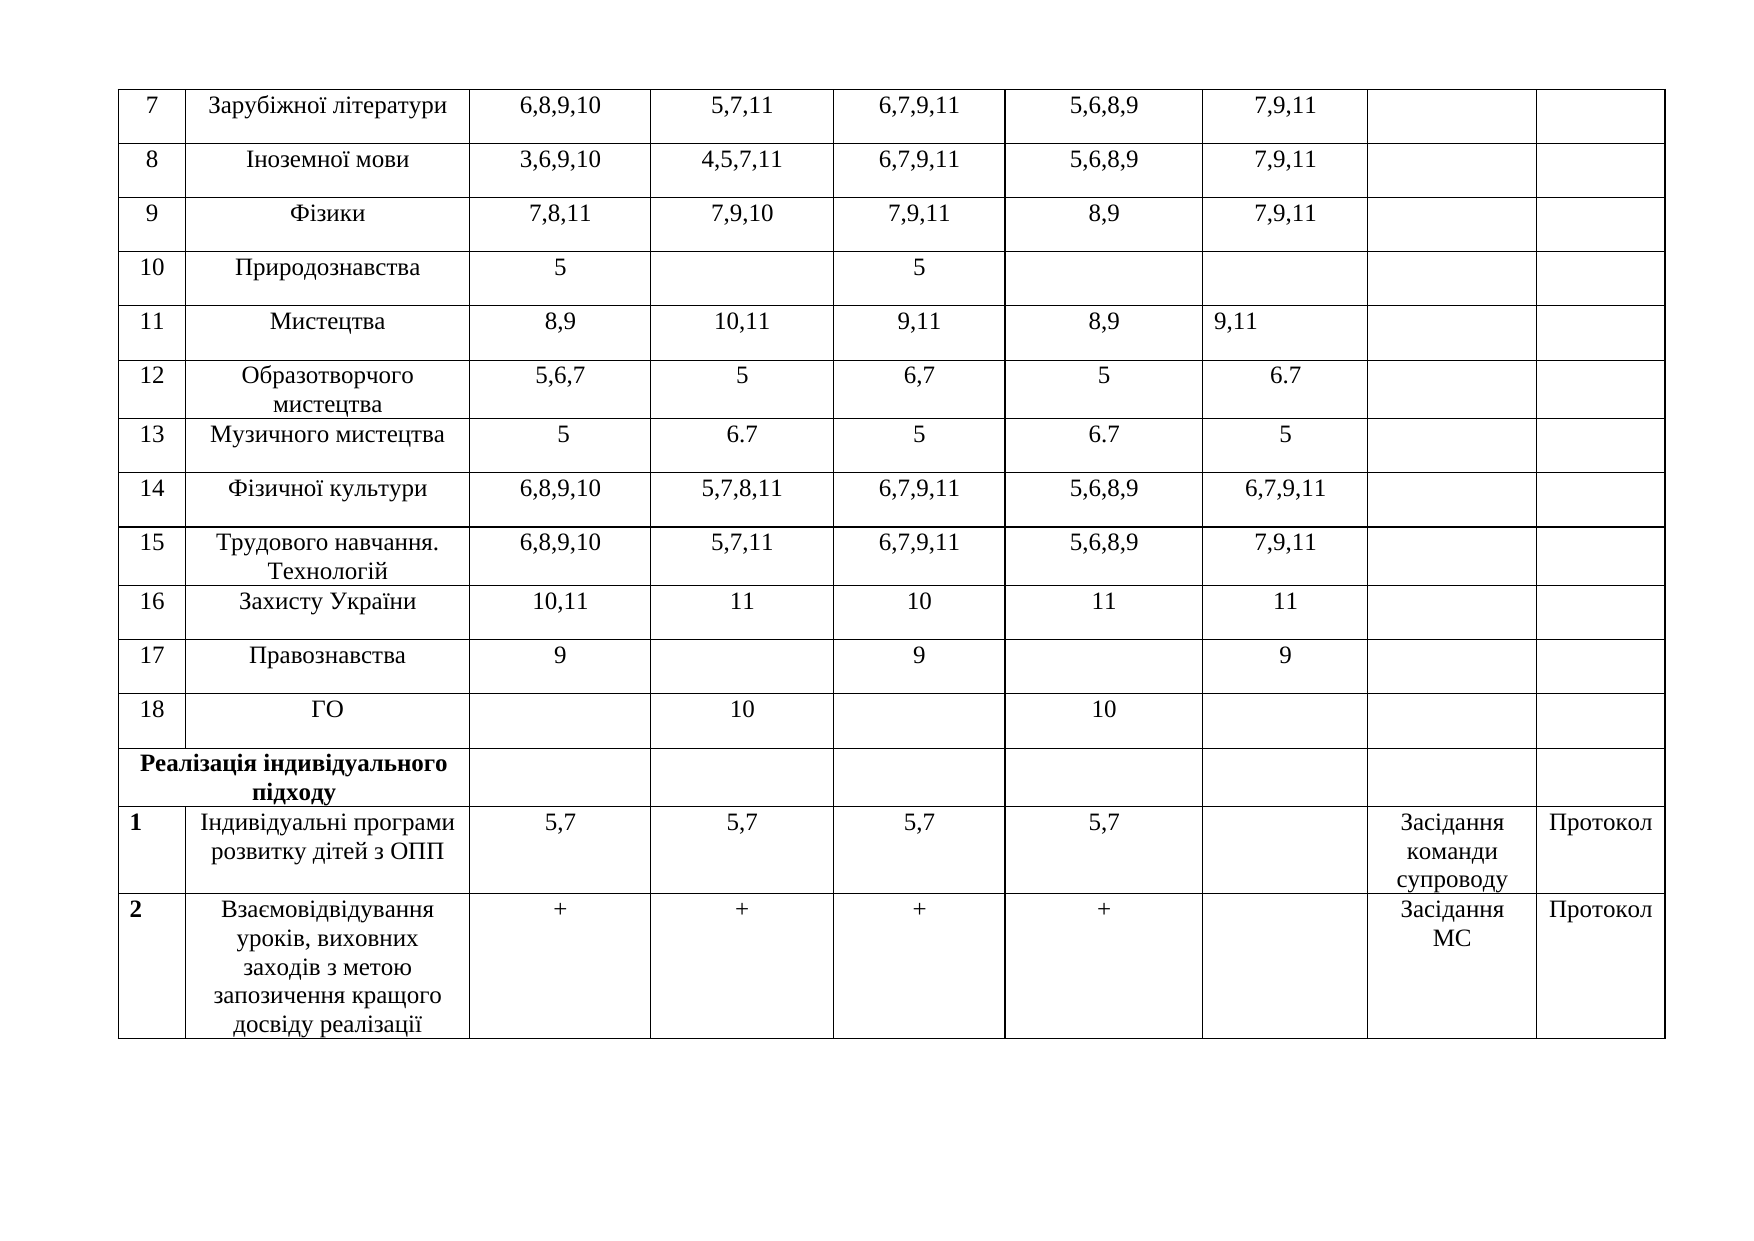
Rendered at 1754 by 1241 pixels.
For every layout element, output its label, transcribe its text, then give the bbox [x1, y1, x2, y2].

table_cell Реалізація індивідуального підходу [119, 749, 469, 806]
table_cell 5 [470, 252, 650, 305]
table_cell 5 [1203, 419, 1367, 472]
table_cell 7 [119, 90, 185, 143]
table_cell 6,8,9,10 [470, 528, 650, 585]
table_cell [1203, 694, 1367, 747]
table_cell [1537, 90, 1664, 143]
table_cell Протокол [1537, 894, 1664, 1038]
table_cell Образотворчого мистецтва [186, 361, 469, 418]
table_cell [651, 749, 833, 806]
table_cell 2 [119, 894, 185, 1038]
table_cell 10,11 [651, 306, 833, 359]
table_cell 9 [834, 640, 1004, 693]
table_cell [1368, 586, 1536, 639]
table_cell [1368, 361, 1536, 418]
table_cell Засідання МС [1368, 894, 1536, 1038]
table_cell [1537, 473, 1664, 526]
table_cell [470, 694, 650, 747]
table_cell 5 [1006, 361, 1202, 418]
table_cell 11 [1006, 586, 1202, 639]
table_cell 11 [119, 306, 185, 359]
table_cell [1368, 749, 1536, 806]
table_cell Засідання команди супроводу [1368, 807, 1536, 893]
table_cell + [1006, 894, 1202, 1038]
table_cell [1203, 894, 1367, 1038]
table_cell 9,11 [1203, 306, 1367, 359]
table_cell [1368, 528, 1536, 585]
table_cell 8,9 [470, 306, 650, 359]
table_cell Зарубіжної літератури [186, 90, 469, 143]
table_cell 5 [470, 419, 650, 472]
table_cell 5,7 [834, 807, 1004, 893]
table_cell Протокол [1537, 807, 1664, 893]
table_cell 5,7 [651, 807, 833, 893]
table_cell [1368, 694, 1536, 747]
table_cell [1537, 198, 1664, 251]
table_cell 6,8,9,10 [470, 473, 650, 526]
table_cell [1537, 528, 1664, 585]
table_cell 5,7,11 [651, 90, 833, 143]
table_cell [1537, 586, 1664, 639]
table_cell [1537, 694, 1664, 747]
table_cell Трудового навчання. Технологій [186, 528, 469, 585]
table_cell 10,11 [470, 586, 650, 639]
table_cell 1 [119, 807, 185, 893]
table_cell 10 [651, 694, 833, 747]
table_cell 7,9,10 [651, 198, 833, 251]
table_cell [1203, 807, 1367, 893]
table_cell ГО [186, 694, 469, 747]
table_cell 7,9,11 [1203, 144, 1367, 197]
table_cell 15 [119, 528, 185, 585]
table_cell 6,7 [834, 361, 1004, 418]
table_cell Музичного мистецтва [186, 419, 469, 472]
table_cell 14 [119, 473, 185, 526]
table_cell 5,6,8,9 [1006, 528, 1202, 585]
table_cell Фізичної культури [186, 473, 469, 526]
table_cell 4,5,7,11 [651, 144, 833, 197]
table_cell 6.7 [651, 419, 833, 472]
table_cell 6,7,9,11 [834, 528, 1004, 585]
table_cell 6.7 [1203, 361, 1367, 418]
table_cell Захисту України [186, 586, 469, 639]
table_cell 7,9,11 [1203, 528, 1367, 585]
table_cell [1368, 473, 1536, 526]
table_cell 5,6,8,9 [1006, 90, 1202, 143]
table_cell [1006, 640, 1202, 693]
table_cell [1368, 90, 1536, 143]
table_cell 9 [470, 640, 650, 693]
table_cell 6,7,9,11 [834, 90, 1004, 143]
table_cell 7,9,11 [1203, 90, 1367, 143]
table_cell 10 [119, 252, 185, 305]
table_cell [1537, 640, 1664, 693]
table_cell 5,7 [1006, 807, 1202, 893]
table_cell 11 [1203, 586, 1367, 639]
table_cell 3,6,9,10 [470, 144, 650, 197]
table_cell 8 [119, 144, 185, 197]
table_cell [1537, 306, 1664, 359]
table_cell 5,7 [470, 807, 650, 893]
table_cell [1368, 306, 1536, 359]
table_cell 6,7,9,11 [834, 144, 1004, 197]
table_cell [1368, 144, 1536, 197]
table_cell 5,7,11 [651, 528, 833, 585]
table_cell 18 [119, 694, 185, 747]
table_cell [1368, 198, 1536, 251]
table_cell [1368, 252, 1536, 305]
table_cell [1203, 749, 1367, 806]
table_cell 5,6,8,9 [1006, 144, 1202, 197]
table_cell [1006, 252, 1202, 305]
table_cell [1368, 640, 1536, 693]
table_cell [1537, 419, 1664, 472]
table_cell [186, 894, 469, 1038]
table_cell [1006, 749, 1202, 806]
table_cell 5,6,7 [470, 361, 650, 418]
table_cell 8,9 [1006, 306, 1202, 359]
table_cell Фізики [186, 198, 469, 251]
table_cell [1537, 144, 1664, 197]
table_cell [834, 694, 1004, 747]
table_cell 5,7,8,11 [651, 473, 833, 526]
table_cell 10 [1006, 694, 1202, 747]
table_cell 5 [834, 419, 1004, 472]
table_cell 13 [119, 419, 185, 472]
table_cell 10 [834, 586, 1004, 639]
table_cell 12 [119, 361, 185, 418]
table_cell + [651, 894, 833, 1038]
table_cell 7,8,11 [470, 198, 650, 251]
table_cell 5,6,8,9 [1006, 473, 1202, 526]
table_cell Мистецтва [186, 306, 469, 359]
table_cell + [470, 894, 650, 1038]
table_cell [1537, 361, 1664, 418]
table_cell 5 [651, 361, 833, 418]
table_cell Індивідуальні програми розвитку дітей з ОПП [186, 807, 469, 893]
table_cell [1537, 252, 1664, 305]
table_cell 8,9 [1006, 198, 1202, 251]
table_cell [651, 640, 833, 693]
table_cell 6,7,9,11 [834, 473, 1004, 526]
table_cell 7,9,11 [834, 198, 1004, 251]
table_cell 17 [119, 640, 185, 693]
table_cell Правознавства [186, 640, 469, 693]
table_cell [1537, 749, 1664, 806]
table_cell 9 [1203, 640, 1367, 693]
table_cell 6,7,9,11 [1203, 473, 1367, 526]
table_cell [470, 749, 650, 806]
table_cell [1368, 419, 1536, 472]
table_cell 9 [119, 198, 185, 251]
table_cell 5 [834, 252, 1004, 305]
table_cell 11 [651, 586, 833, 639]
table_cell + [834, 894, 1004, 1038]
table_cell 7,9,11 [1203, 198, 1367, 251]
table_cell [1203, 252, 1367, 305]
table_cell Іноземної мови [186, 144, 469, 197]
table_cell 16 [119, 586, 185, 639]
table_cell [651, 252, 833, 305]
table_cell 6.7 [1006, 419, 1202, 472]
table_cell Природознавства [186, 252, 469, 305]
table_cell [834, 749, 1004, 806]
table_cell 9,11 [834, 306, 1004, 359]
table_cell 6,8,9,10 [470, 90, 650, 143]
